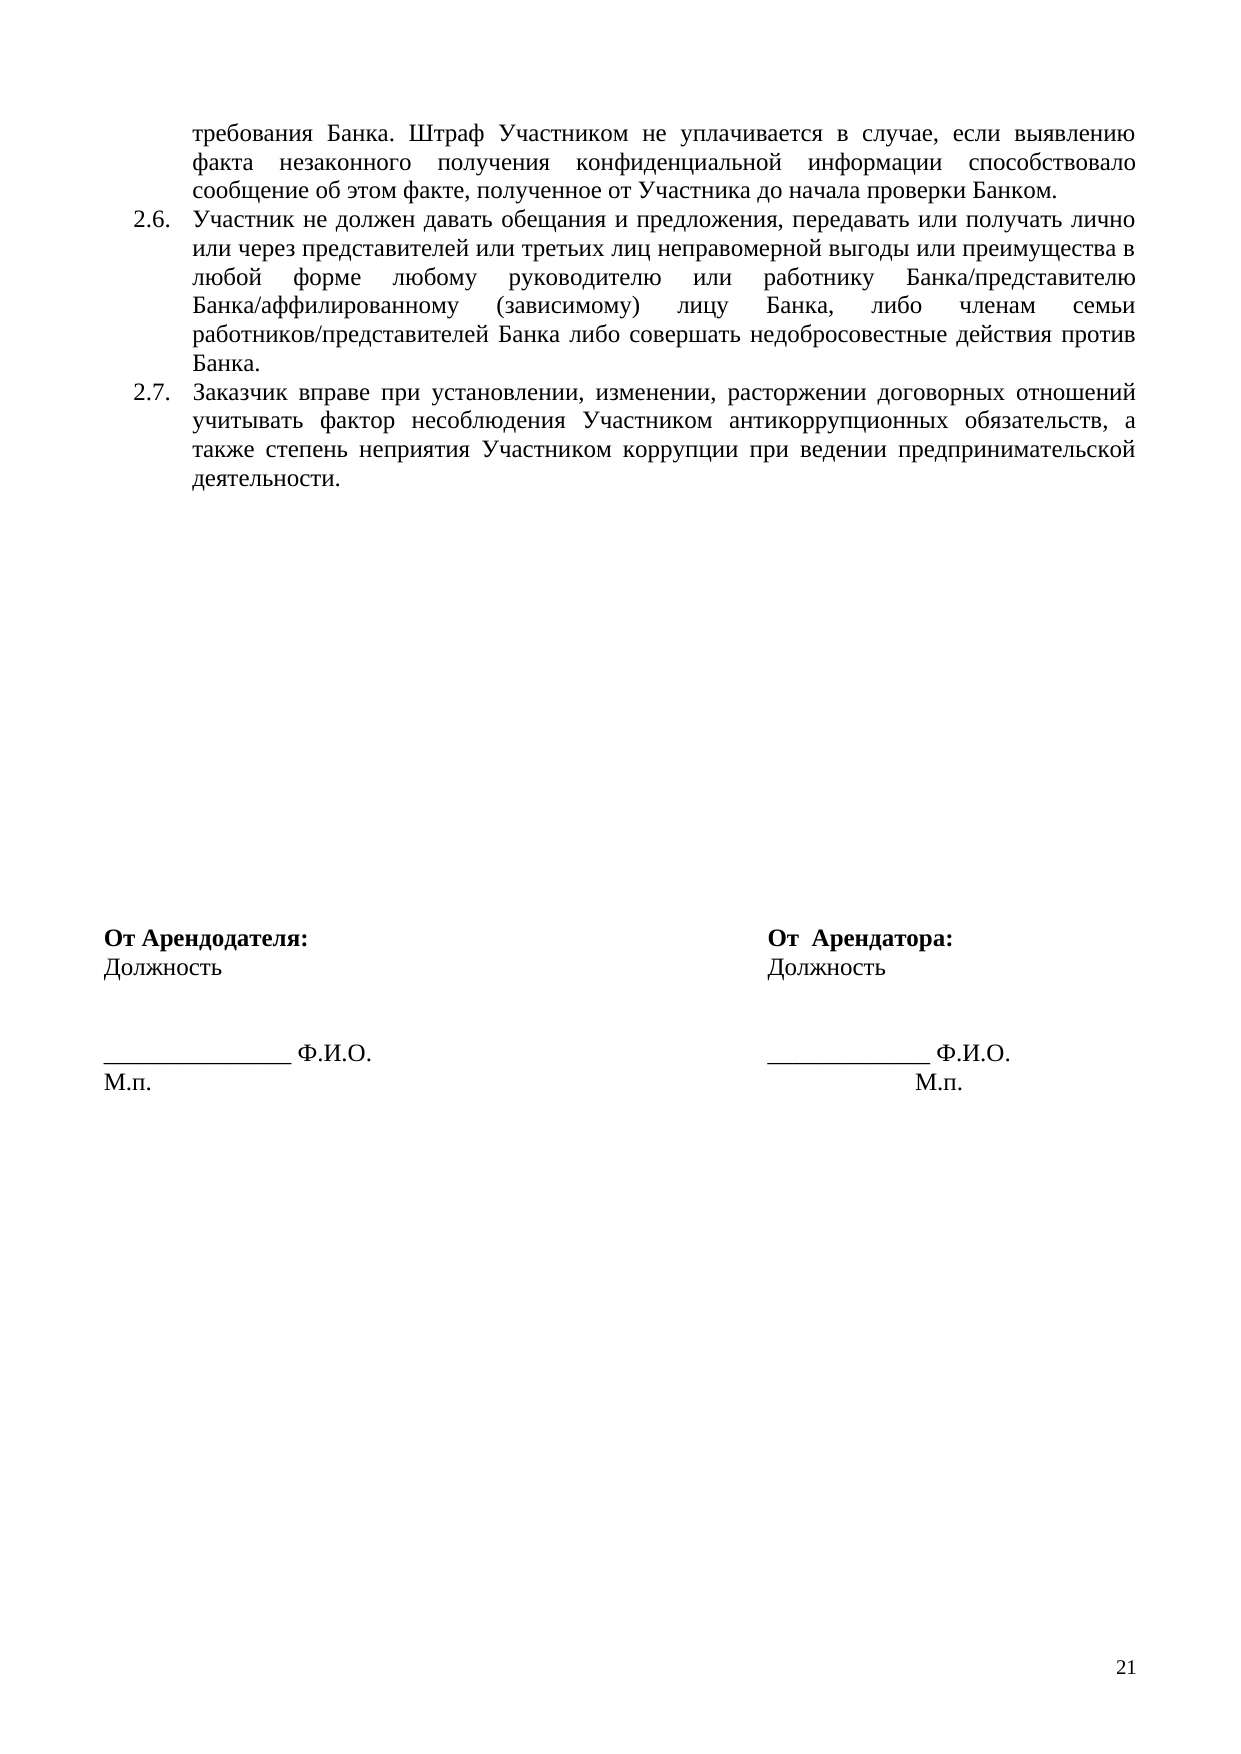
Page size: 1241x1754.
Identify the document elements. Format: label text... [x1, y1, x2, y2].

text 2.7. Заказчик вправе при установлении, изменении, расторжении договорных отношений учитывать фактор несоблюдения Участником антикоррупционных обязательств, а также степень неприятия Участником коррупции при ведении предпринимательской деятельности. [133, 377, 1137, 492]
text От Арендодателя: От Арендатора: [103, 923, 1137, 952]
text М.п. М.п. [103, 1067, 1137, 1096]
text 2.6. Участник не должен давать обещания и предложения, передавать или получать лично или через представителей или третьих лиц неправомерной выгоды или преимущества в любой форме любому руководителю или работнику Банка/представителю Банка/аффилированному (зависимому) лицу Банка, либо членам семьи работников/представителей Банка либо совершать недобросовестные действия против Банка. [133, 204, 1137, 377]
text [133, 118, 1137, 204]
text Должность Должность [103, 952, 1137, 981]
text _______________ Ф.И.О. _____________ Ф.И.О. [103, 1038, 1137, 1067]
